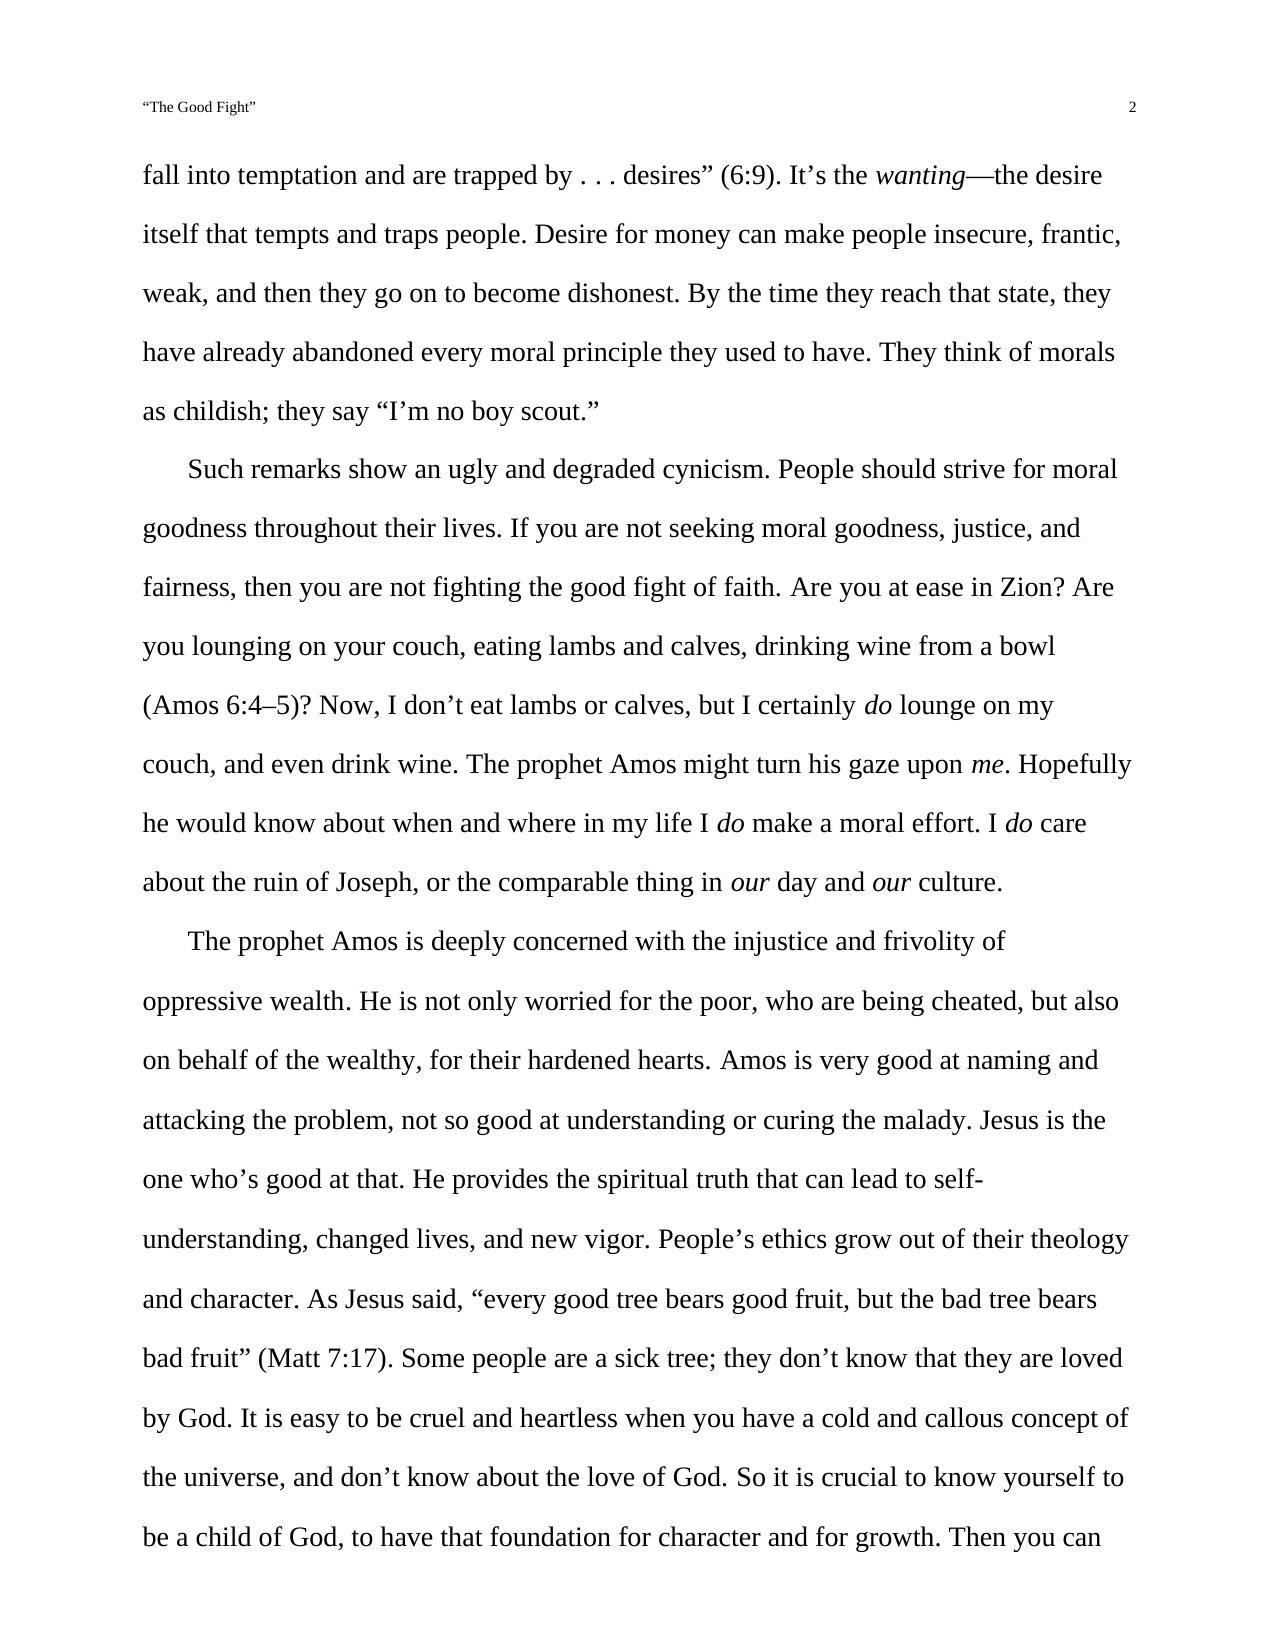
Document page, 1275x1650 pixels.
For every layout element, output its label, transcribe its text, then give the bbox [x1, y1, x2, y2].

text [142, 924, 1134, 1552]
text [142, 158, 1134, 426]
text Such remarks show an ugly and degraded cynicism. People should strive for moral goodness throughout their lives. If you are not seeking moral goodness, justice, and fairness, then you are not fighting the good fight of faith. Are you at ease in Zion? Are you lounging on your couch, eating lambs and calves, drinking wine from a bowl (Amos 6:4–5)? Now, I don’t eat lambs or calves, but I certainly do lounge on my couch, and even drink wine. The prophet Amos might turn his gaze upon me. Hopefully he would know about when and where in my life I do make a moral effort. I do care about the ruin of Joseph, or the comparable thing in our day and our culture. [142, 452, 1134, 898]
